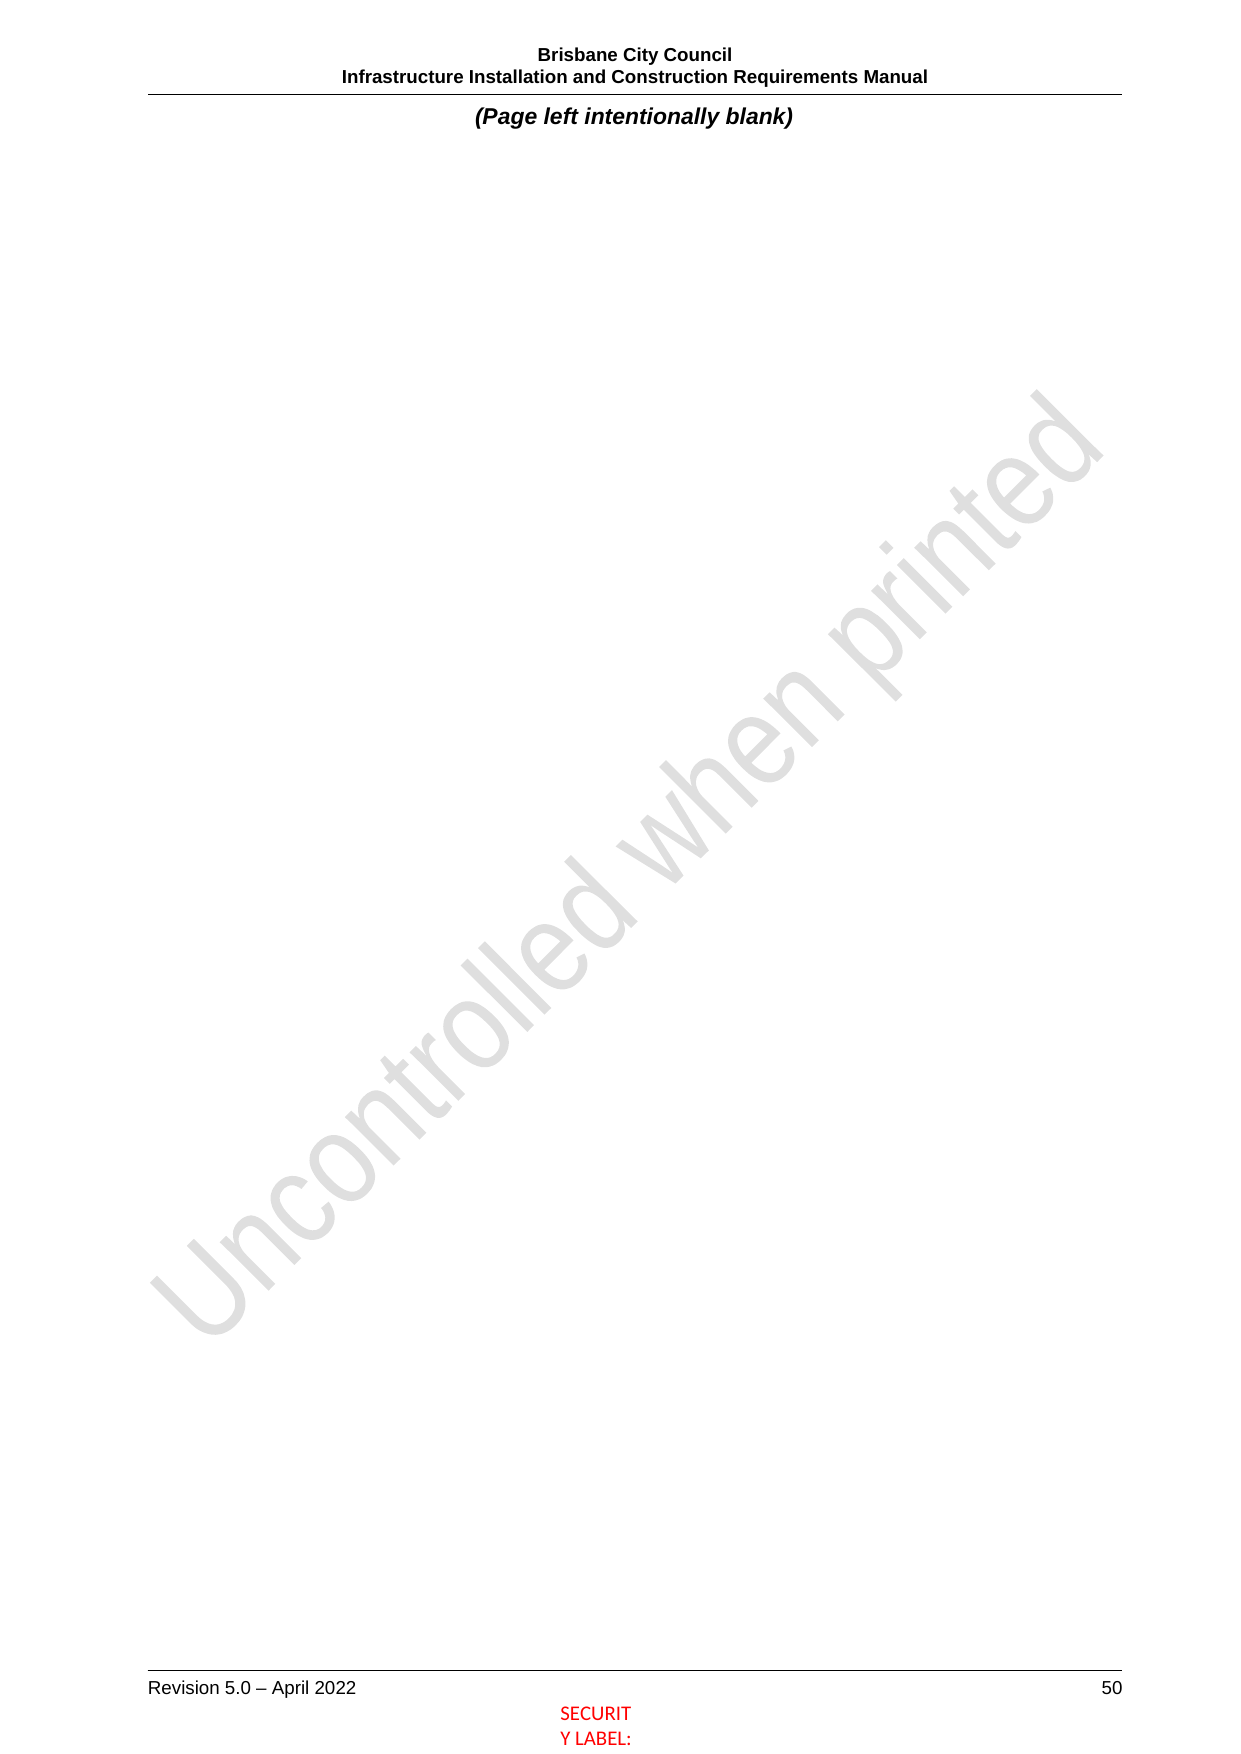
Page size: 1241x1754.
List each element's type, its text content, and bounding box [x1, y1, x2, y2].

text (Page left intentionally blank) [148, 103, 1122, 130]
